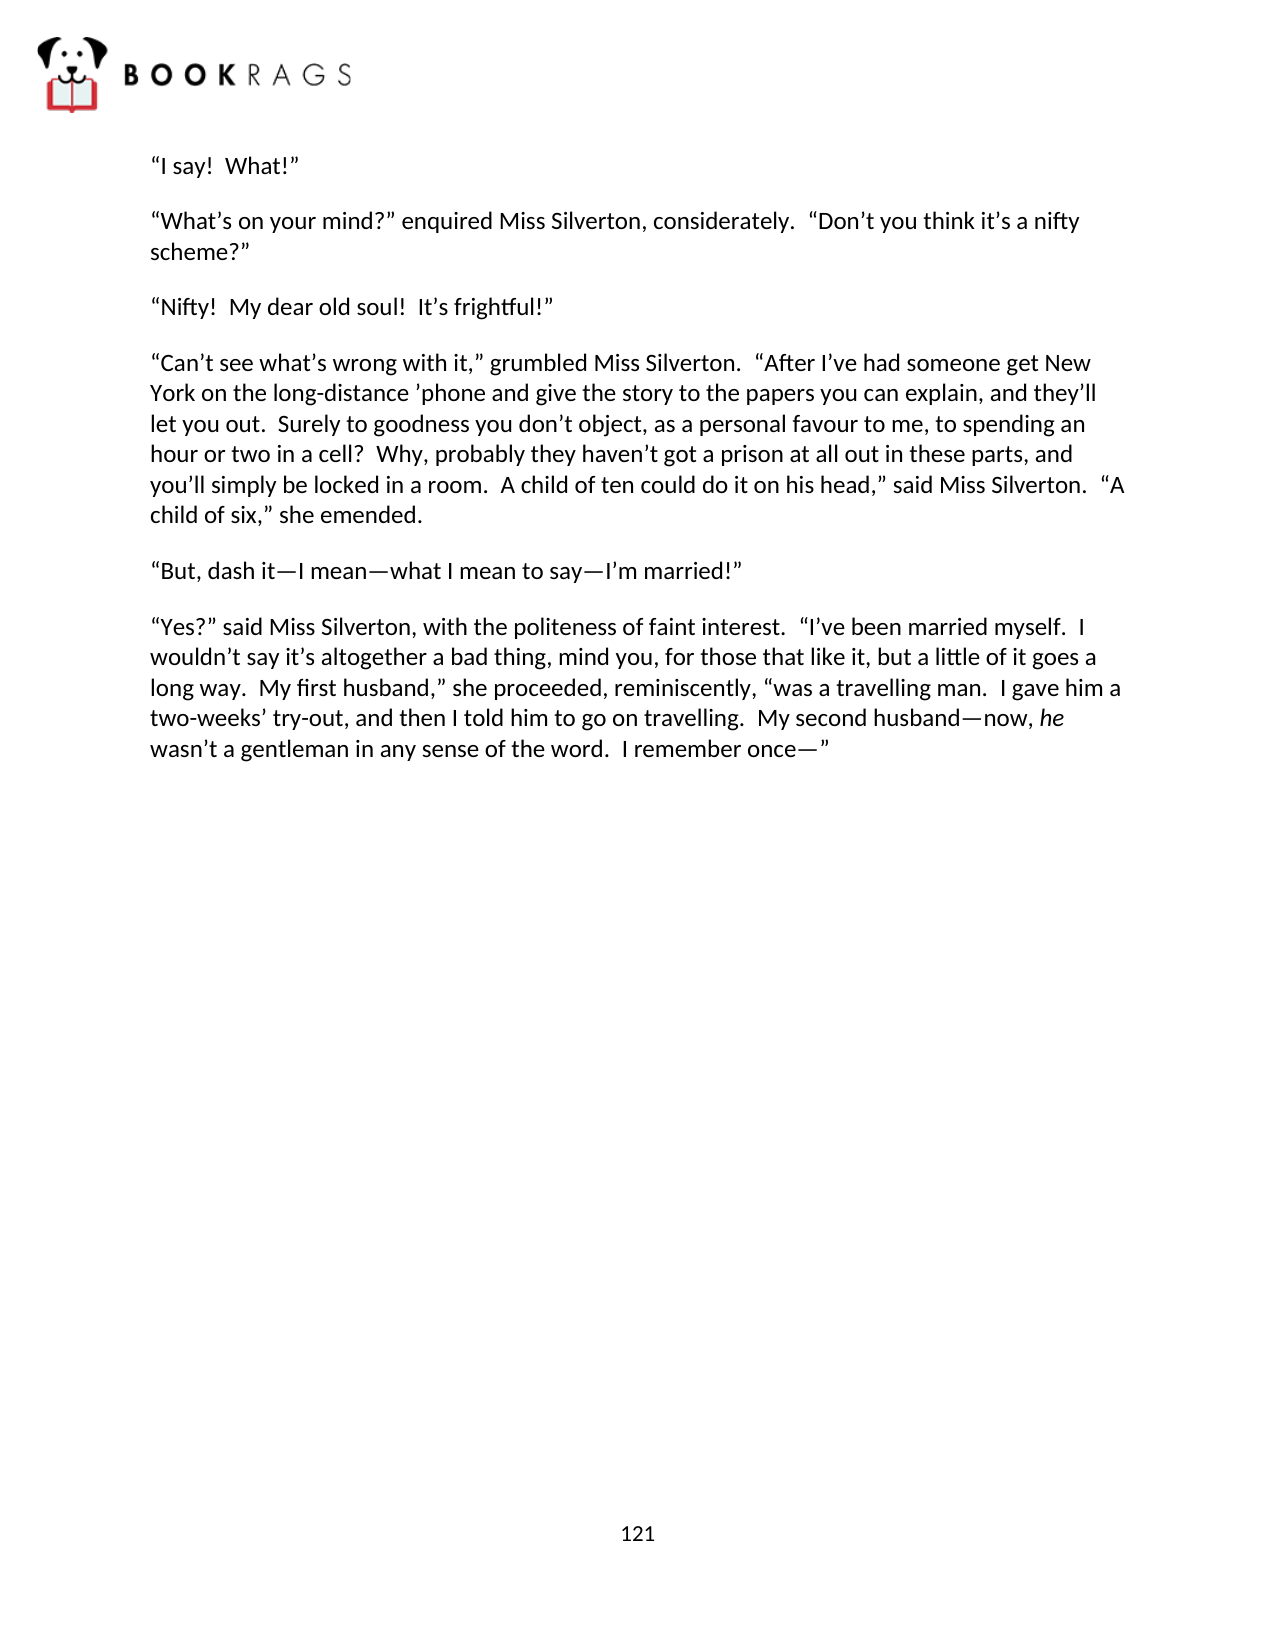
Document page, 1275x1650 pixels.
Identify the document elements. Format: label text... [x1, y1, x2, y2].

picture [37, 37, 351, 113]
text “But, dash it—­I mean—­what I mean to say—­I’m married!” [150, 555, 1125, 586]
text “I say! What!” [150, 150, 1125, 181]
text “Nifty! My dear old soul! It’s frightful!” [150, 292, 1125, 322]
text “What’s on your mind?” enquired Miss Silverton, considerately. “Don’t you think it’s a nifty scheme?” [150, 206, 1125, 267]
text “Can’t see what’s wrong with it,” grumbled Miss Silverton. “After I’ve had someone get New York on the long-distance ’phone and give the story to the papers you can explain, and they’ll let you out. Surely to goodness you don’t object, as a personal favour to me, to spending an hour or two in a cell? Why, probably they haven’t got a prison at all out in these parts, and you’ll simply be locked in a room. A child of ten could do it on his head,” said Miss Silverton. “A child of six,” she emended. [150, 347, 1125, 530]
text “Yes?” said Miss Silverton, with the politeness of faint interest. “I’ve been married myself. I wouldn’t say it’s altogether a bad thing, mind you, for those that like it, but a little of it goes a long way. My first husband,” she proceeded, reminiscently, “was a travelling man. I gave him a two-weeks’ try-out, and then I told him to go on travelling. My second husband—­now, he wasn’t a gentleman in any sense of the word. I remember once—­” [150, 611, 1125, 763]
